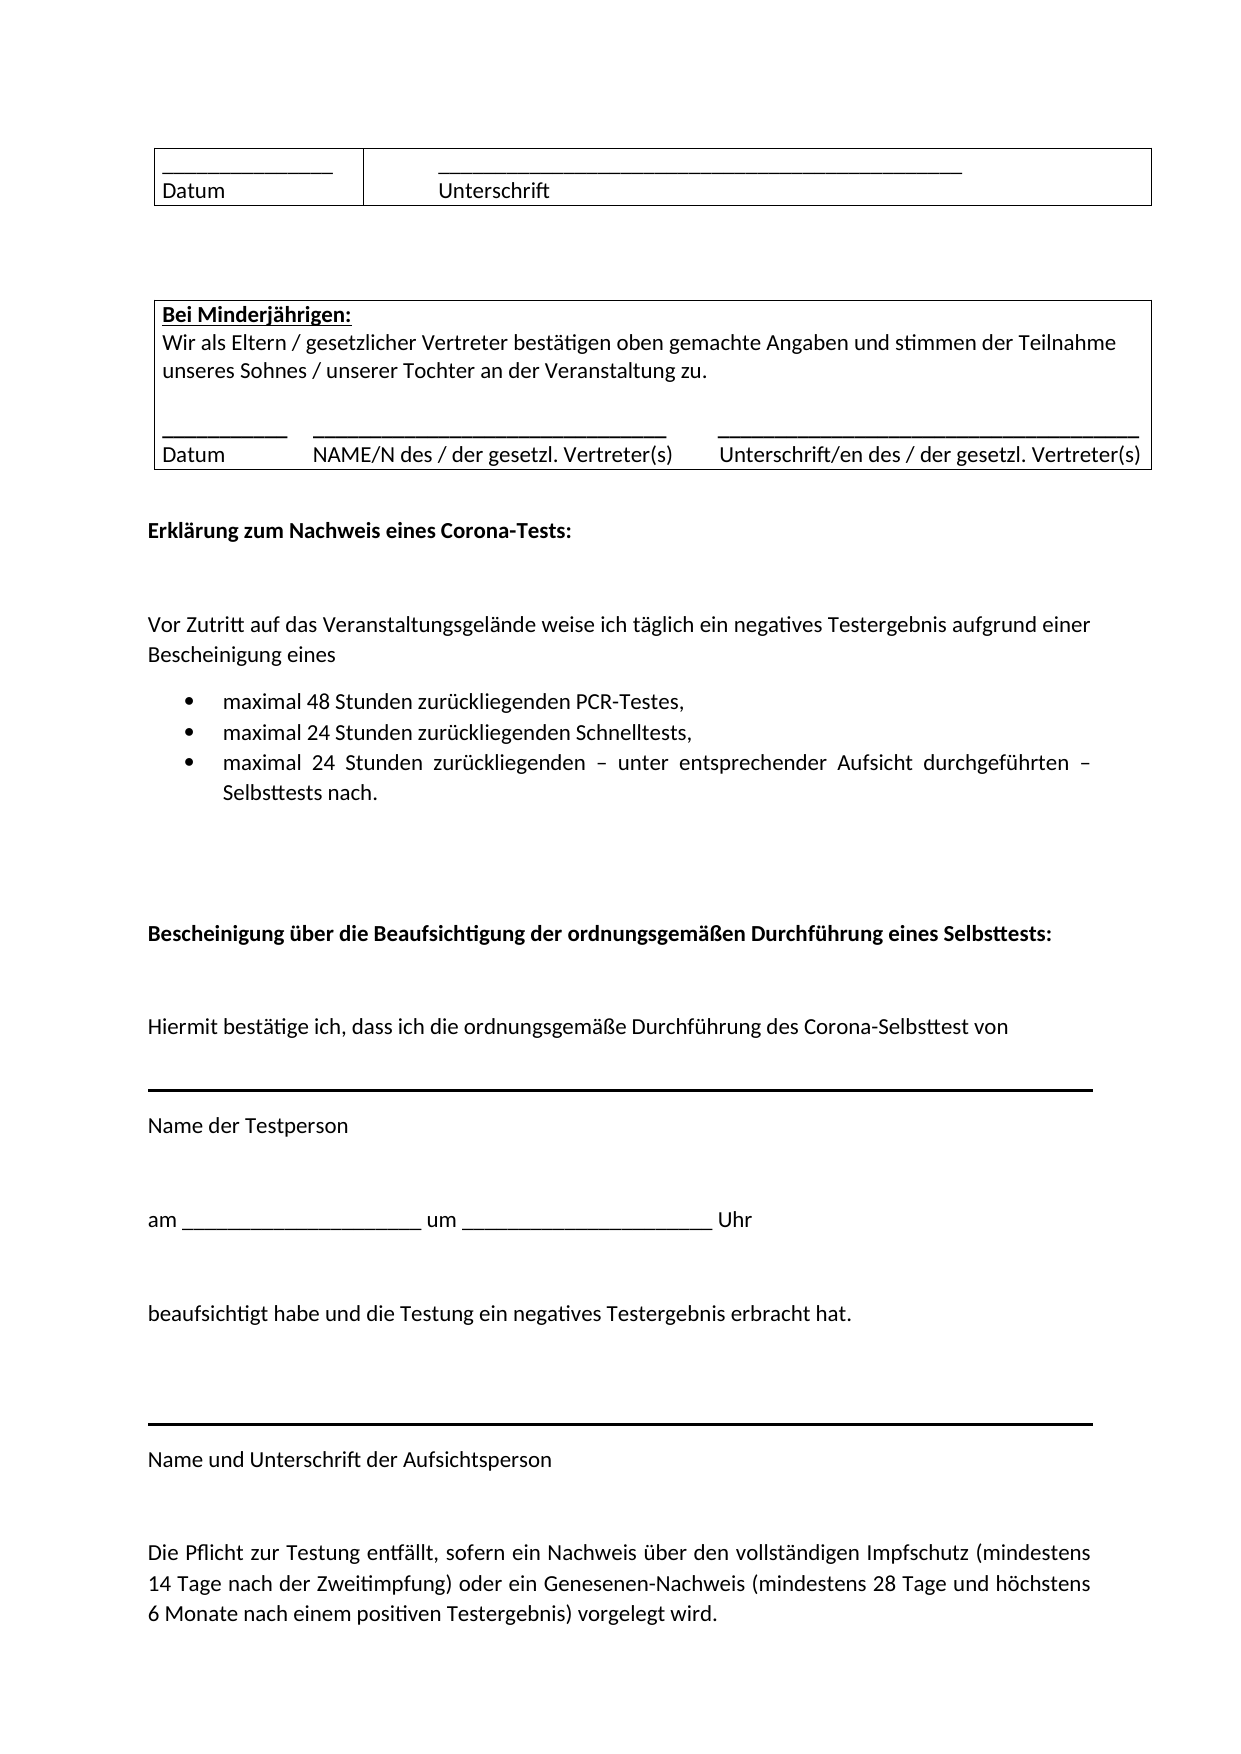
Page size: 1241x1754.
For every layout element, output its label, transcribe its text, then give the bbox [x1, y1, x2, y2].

list maximal 48 Stunden zurückliegenden PCR-Testes, [185, 687, 1093, 715]
text Die Pflicht zur Testung entfällt, sofern ein Nachweis über den vollständigen Impfschutz (mindestens 14 Tage nach der Zweitimpfung) oder ein Genesenen-Nachweis (mindestens 28 Tage und höchstens 6 Monate nach einem positiven Testergebnis) vorgelegt wird. [148, 1538, 1093, 1627]
text Erklärung zum Nachweis eines Corona-Tests: [148, 517, 1093, 544]
text beaufsichtigt habe und die Testung ein negatives Testergebnis erbracht hat. [148, 1299, 1093, 1327]
list maximal 24 Stunden zurückliegenden Schnelltests, [185, 718, 1093, 746]
text Name und Unterschrift der Aufsichtsperson [148, 1445, 1093, 1473]
table_header Bei Minderjährigen: Wir als Eltern / gesetzlicher Vertreter bestätigen oben gemachte Angaben und stimmen der Teilnahme unseres Sohnes / unserer Tochter an der Veranstaltung zu. ___________ _______________________________ _____________________________________ Datum NAME/N des / der gesetzl. Vertreter(s) Unterschrift/en des / der gesetzl. Vertreter(s) [155, 301, 1151, 469]
list maximal 24 Stunden zurückliegenden – unter entsprechender Aufsicht durchgeführten – Selbsttests nach. [185, 748, 1093, 806]
text Bescheinigung über die Beaufsichtigung der ordnungsgemäßen Durchführung eines Selbsttests: [148, 919, 1093, 947]
text Name der Testperson [148, 1111, 1093, 1139]
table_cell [364, 149, 1151, 205]
text am _____________________ um ______________________ Uhr [148, 1205, 1093, 1233]
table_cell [155, 149, 363, 205]
text Hiermit bestätige ich, dass ich die ordnungsgemäße Durchführung des Corona-Selbsttest von [148, 1012, 1093, 1040]
text Vor Zutritt auf das Veranstaltungsgelände weise ich täglich ein negatives Testergebnis aufgrund einer Bescheinigung eines [148, 610, 1093, 668]
